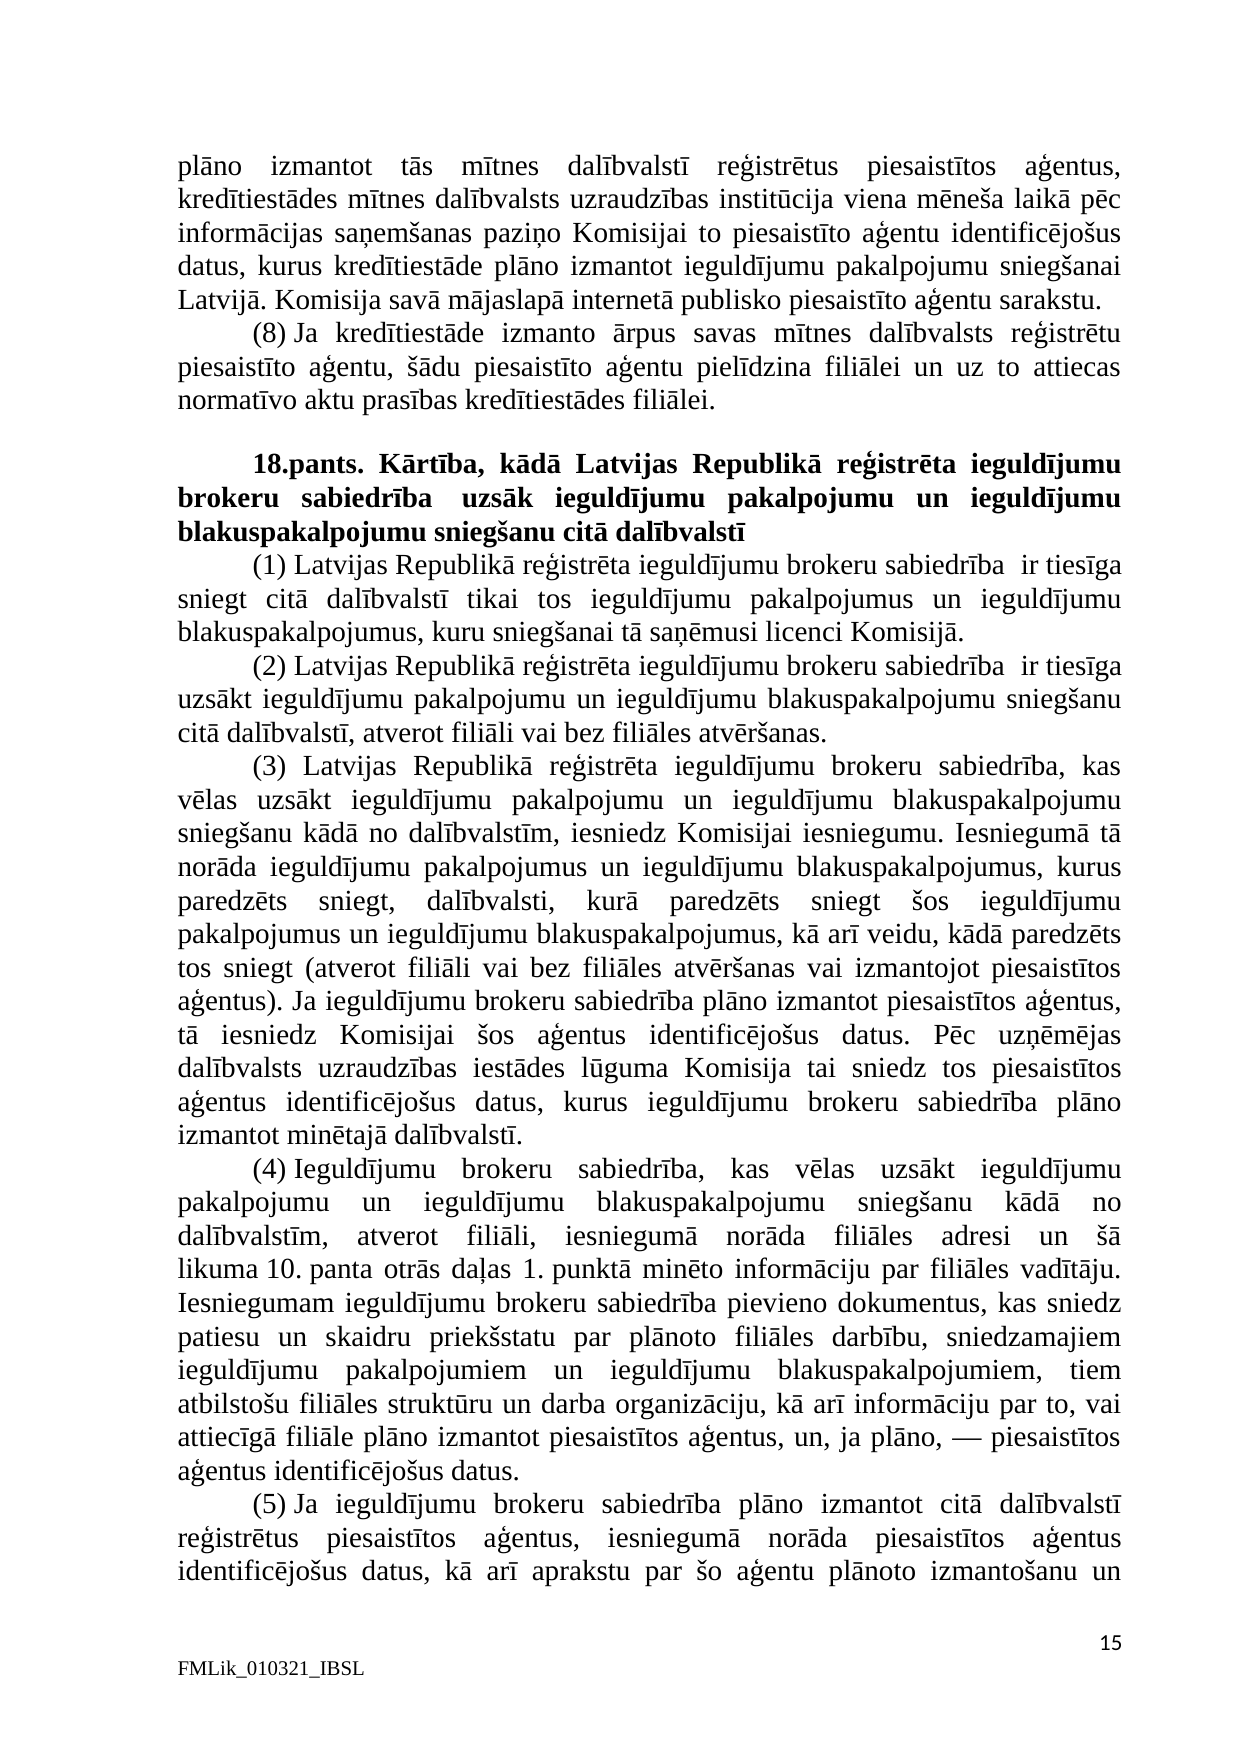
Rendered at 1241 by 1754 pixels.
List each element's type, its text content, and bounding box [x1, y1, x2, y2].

text (4) Ieguldījumu brokeru sabiedrība, kas vēlas uzsākt ieguldījumu pakalpojumu un ieguldījumu blakuspakalpojumu sniegšanu kādā no dalībvalstīm, atverot filiāli, iesniegumā norāda filiāles adresi un šā likuma 10. panta otrās daļas 1. punktā minēto informāciju par filiāles vadītāju. Iesniegumam ieguldījumu brokeru sabiedrība pievieno dokumentus, kas sniedz patiesu un skaidru priekšstatu par plānoto filiāles darbību, sniedzamajiem ieguldījumu pakalpojumiem un ieguldījumu blakuspakalpojumiem, tiem atbilstošu filiāles struktūru un darba organizāciju, kā arī informāciju par to, vai attiecīgā filiāle plāno izmantot piesaistītos aģentus, un, ja plāno, — piesaistītos aģentus identificējošus datus. [177, 1151, 1122, 1486]
text (2) Latvijas Republikā reģistrēta ieguldījumu brokeru sabiedrība ir tiesīga uzsākt ieguldījumu pakalpojumu un ieguldījumu blakuspakalpojumu sniegšanu citā dalībvalstī, atverot filiāli vai bez filiāles atvēršanas. [177, 648, 1122, 748]
text (1) Latvijas Republikā reģistrēta ieguldījumu brokeru sabiedrība ir tiesīga sniegt citā dalībvalstī tikai tos ieguldījumu pakalpojumus un ieguldījumu blakuspakalpojumus, kuru sniegšanai tā saņēmusi licenci Komisijā. [177, 547, 1122, 648]
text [177, 1486, 1122, 1587]
text (8) Ja kredītiestāde izmanto ārpus savas mītnes dalībvalsts reģistrētu piesaistīto aģentu, šādu piesaistīto aģentu pielīdzina filiālei un uz to attiecas normatīvo aktu prasības kredītiestādes filiālei. [177, 315, 1122, 416]
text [177, 148, 1122, 315]
text (3) Latvijas Republikā reģistrēta ieguldījumu brokeru sabiedrība, kas vēlas uzsākt ieguldījumu pakalpojumu un ieguldījumu blakuspakalpojumu sniegšanu kādā no dalībvalstīm, iesniedz Komisijai iesniegumu. Iesniegumā tā norāda ieguldījumu pakalpojumus un ieguldījumu blakuspakalpojumus, kurus paredzēts sniegt, dalībvalsti, kurā paredzēts sniegt šos ieguldījumu pakalpojumus un ieguldījumu blakuspakalpojumus, kā arī veidu, kādā paredzēts tos sniegt (atverot filiāli vai bez filiāles atvēršanas vai izmantojot piesaistītos aģentus). Ja ieguldījumu brokeru sabiedrība plāno izmantot piesaistītos aģentus, tā iesniedz Komisijai šos aģentus identificējošus datus. Pēc uzņēmējas dalībvalsts uzraudzības iestādes lūguma Komisija tai sniedz tos piesaistītos aģentus identificējošus datus, kurus ieguldījumu brokeru sabiedrība plāno izmantot minētajā dalībvalstī. [177, 748, 1122, 1151]
text 18.pants. Kārtība, kādā Latvijas Republikā reģistrēta ieguldījumu brokeru sabiedrība uzsāk ieguldījumu pakalpojumu un ieguldījumu blakuspakalpojumu sniegšanu citā dalībvalstī [177, 447, 1122, 547]
